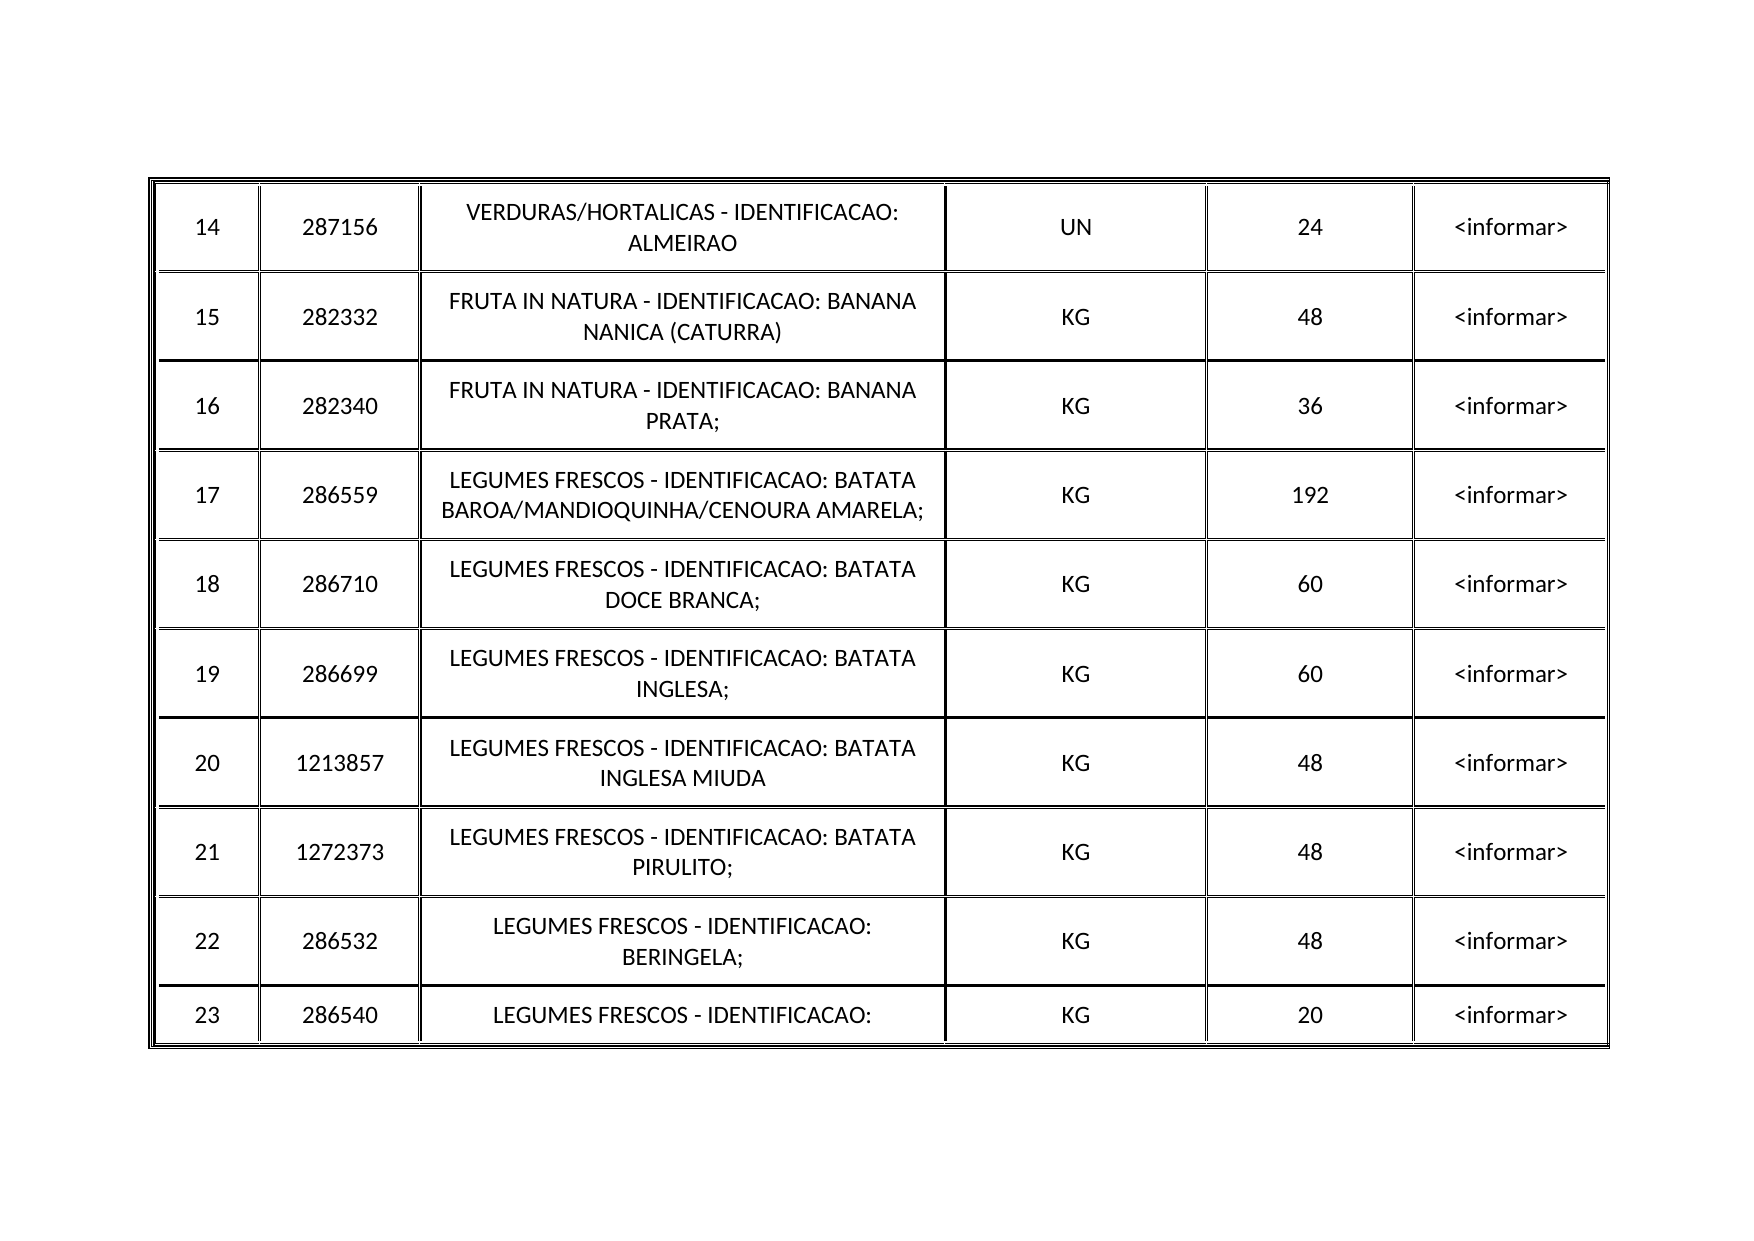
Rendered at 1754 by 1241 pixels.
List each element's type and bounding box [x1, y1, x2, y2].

table_cell [155, 182, 1607, 1045]
